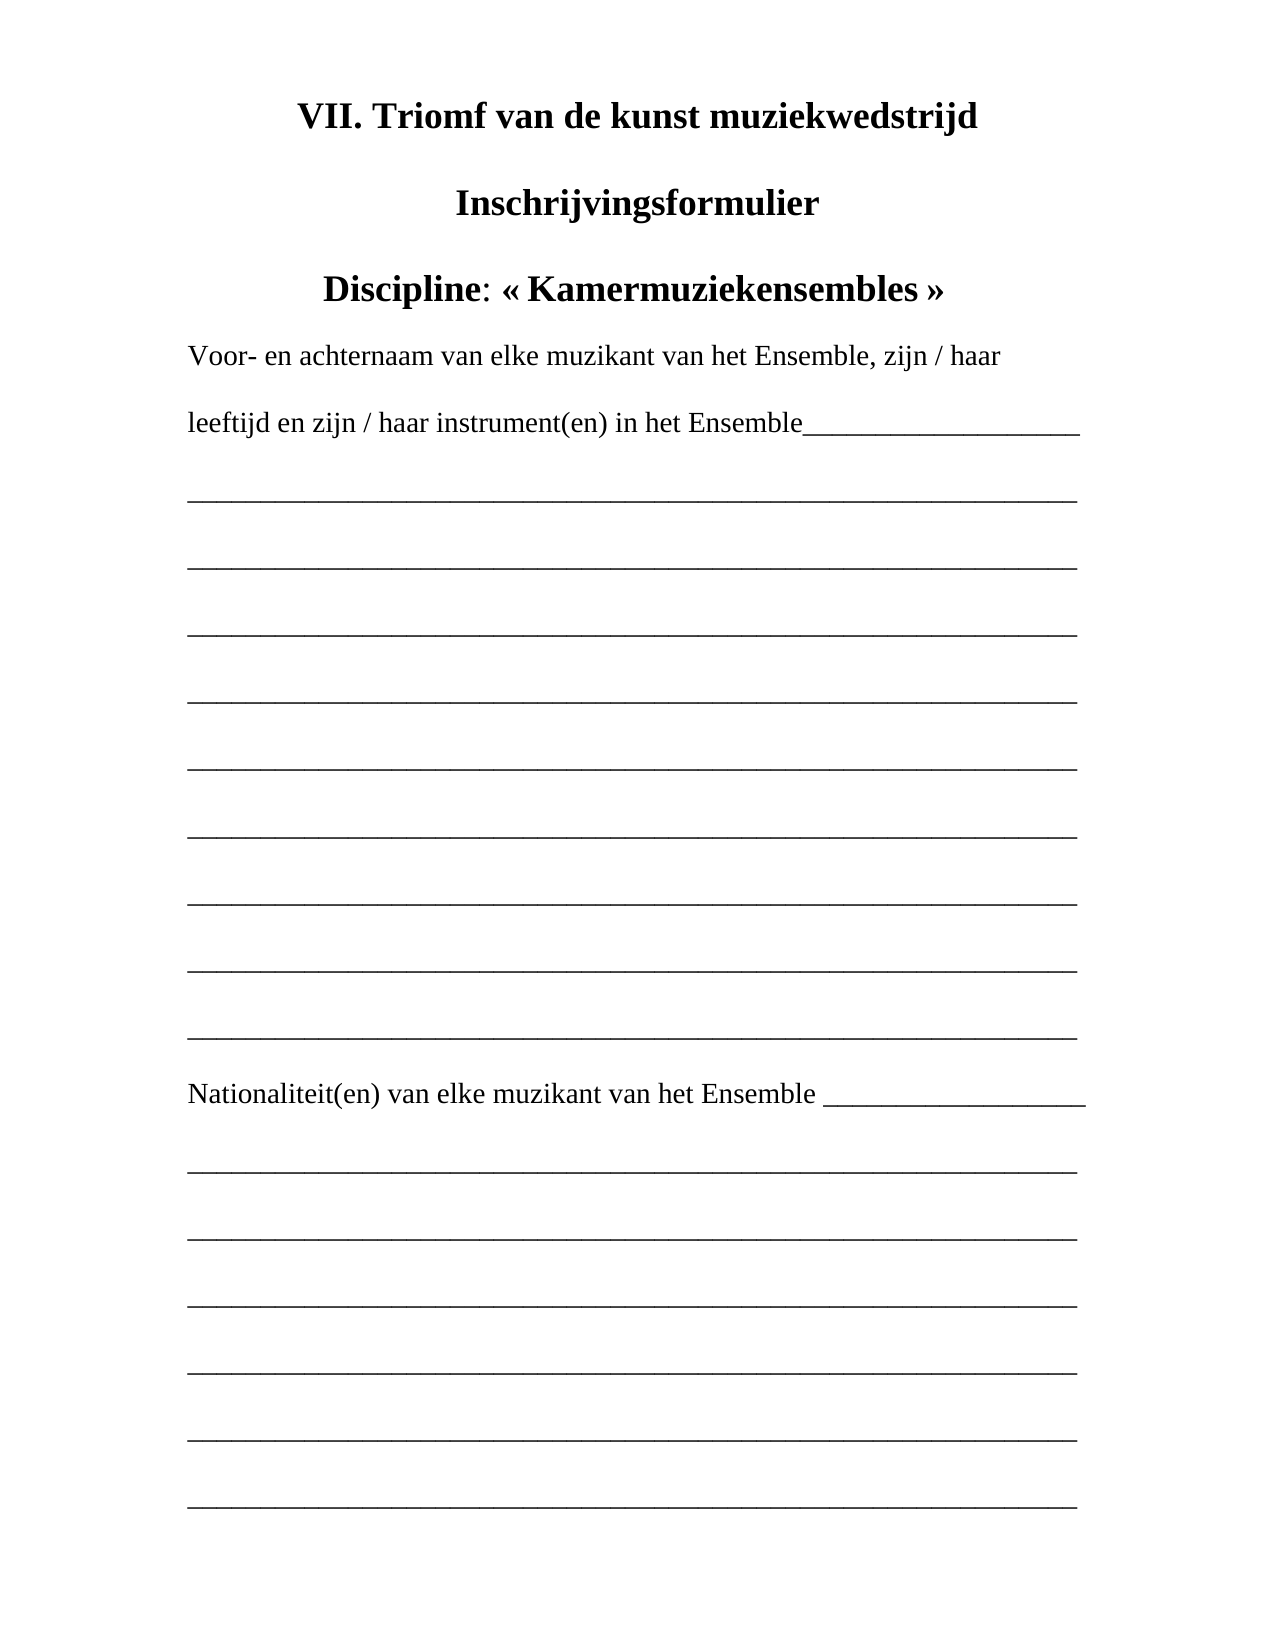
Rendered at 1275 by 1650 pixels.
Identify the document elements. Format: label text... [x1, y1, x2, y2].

text leeftijd en zijn / haar instrument(en) in het Ensemble___________________ [187, 405, 1087, 439]
text VII. Triomf van de kunst muziekwedstrijd [187, 94, 1087, 137]
text _____________________________________________________________ [187, 606, 1087, 640]
text _____________________________________________________________ [187, 673, 1087, 707]
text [187, 1411, 1087, 1445]
text _____________________________________________________________ [187, 741, 1087, 774]
text _____________________________________________________________ [187, 1277, 1087, 1311]
text _____________________________________________________________ [187, 942, 1087, 975]
text _____________________________________________________________ [187, 472, 1087, 506]
text Discipline: « Kamermuziekensembles » [131, 266, 1136, 338]
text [187, 1344, 1087, 1378]
text Voor- en achternaam van elke muzikant van het Ensemble, zijn / haar [187, 338, 1087, 372]
text _____________________________________________________________ [187, 1210, 1087, 1244]
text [187, 1478, 1087, 1512]
text Inschrijvingsformulier [187, 180, 1087, 223]
text Nationaliteit(en) van elke muzikant van het Ensemble __________________ [187, 1076, 1087, 1109]
text _____________________________________________________________ [187, 1143, 1087, 1177]
text _____________________________________________________________ [187, 539, 1087, 573]
text _____________________________________________________________ [187, 808, 1087, 841]
text _____________________________________________________________ [187, 875, 1087, 908]
text _____________________________________________________________ [187, 1009, 1087, 1042]
